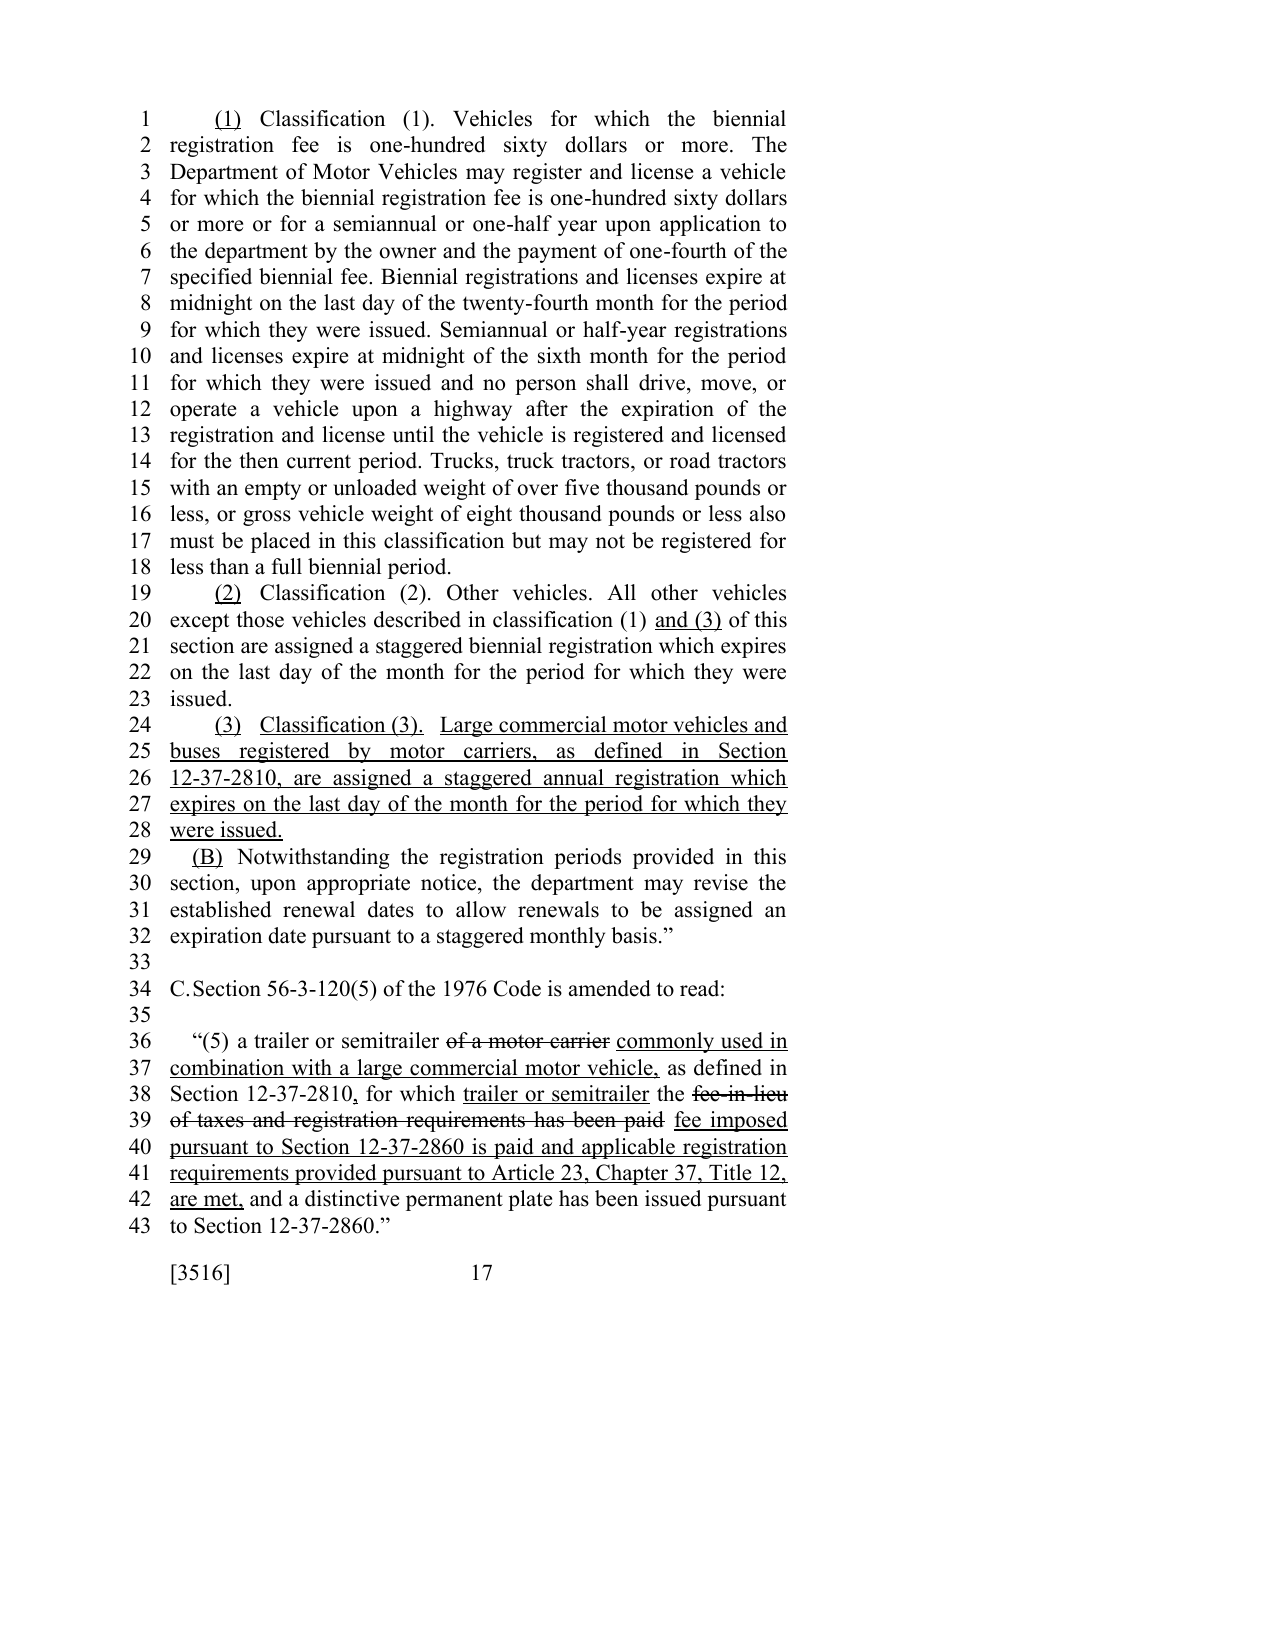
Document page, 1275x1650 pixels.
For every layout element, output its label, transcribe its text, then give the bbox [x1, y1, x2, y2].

text (3) Classification (3). Large commercial motor vehicles and buses registered by motor carriers, as defined in Section 12-37-2810, are assigned a staggered annual registration which expires on the last day of the month for the period for which they were issued. [169, 761, 787, 787]
text “(5) a trailer or semitrailer of a motor carrier commonly used in combination with a large commercial motor vehicle, as defined in Section 12-37-2810, for which trailer or semitrailer the fee-in-lieu of taxes and registration requirements has been paid fee imposed pursuant to Section 12-37-2860 is paid and applicable registration requirements provided pursuant to Article 23, Chapter 37, Title 12, are met, and a distinctive permanent plate has been issued pursuant to Section 12-37-2860.” [169, 1027, 787, 1156]
text “(5) a trailer or semitrailer of a motor carrier commonly used in combination with a large commercial motor vehicle, as defined in Section 12-37-2810, for which trailer or semitrailer the fee-in-lieu of taxes and registration requirements has been paid fee imposed pursuant to Section 12-37-2860 is paid and applicable registration requirements provided pursuant to Article 23, Chapter 37, Title 12, are met, and a distinctive permanent plate has been issued pursuant to Section 12-37-2860.” [169, 1183, 787, 1238]
text (B) Notwithstanding the registration periods provided in this section, upon appropriate notice, the department may revise the established renewal dates to allow renewals to be assigned an expiration date pursuant to a staggered monthly basis.” [169, 843, 787, 948]
text C. Section 56-3-120(5) of the 1976 Code is amended to read: [169, 975, 787, 1001]
text (3) Classification (3). Large commercial motor vehicles and buses registered by motor carriers, as defined in Section 12-37-2810, are assigned a staggered annual registration which expires on the last day of the month for the period for which they were issued. [169, 814, 787, 843]
text (3) Classification (3). Large commercial motor vehicles and buses registered by motor carriers, as defined in Section 12-37-2810, are assigned a staggered annual registration which expires on the last day of the month for the period for which they were issued. [169, 711, 787, 760]
text (2) Classification (2). Other vehicles. All other vehicles except those vehicles described in classification (1) and (3) of this section are assigned a staggered biennial registration which expires on the last day of the month for the period for which they were issued. [169, 579, 787, 711]
text (1) Classification (1). Vehicles for which the biennial registration fee is one-hundred sixty dollars or more. The Department of Motor Vehicles may register and license a vehicle for which the biennial registration fee is one-hundred sixty dollars or more or for a semiannual or one-half year upon application to the department by the owner and the payment of one-fourth of the specified biennial fee. Biennial registrations and licenses expire at midnight on the last day of the twenty-fourth month for the period for which they were issued. Semiannual or half-year registrations and licenses expire at midnight of the sixth month for the period for which they were issued and no person shall drive, move, or operate a vehicle upon a highway after the expiration of the registration and license until the vehicle is registered and licensed for the then current period. Trucks, truck tractors, or road tractors with an empty or unloaded weight of over five thousand pounds or less, or gross vehicle weight of eight thousand pounds or less also must be placed in this classification but may not be registered for less than a full biennial period. [169, 105, 787, 579]
